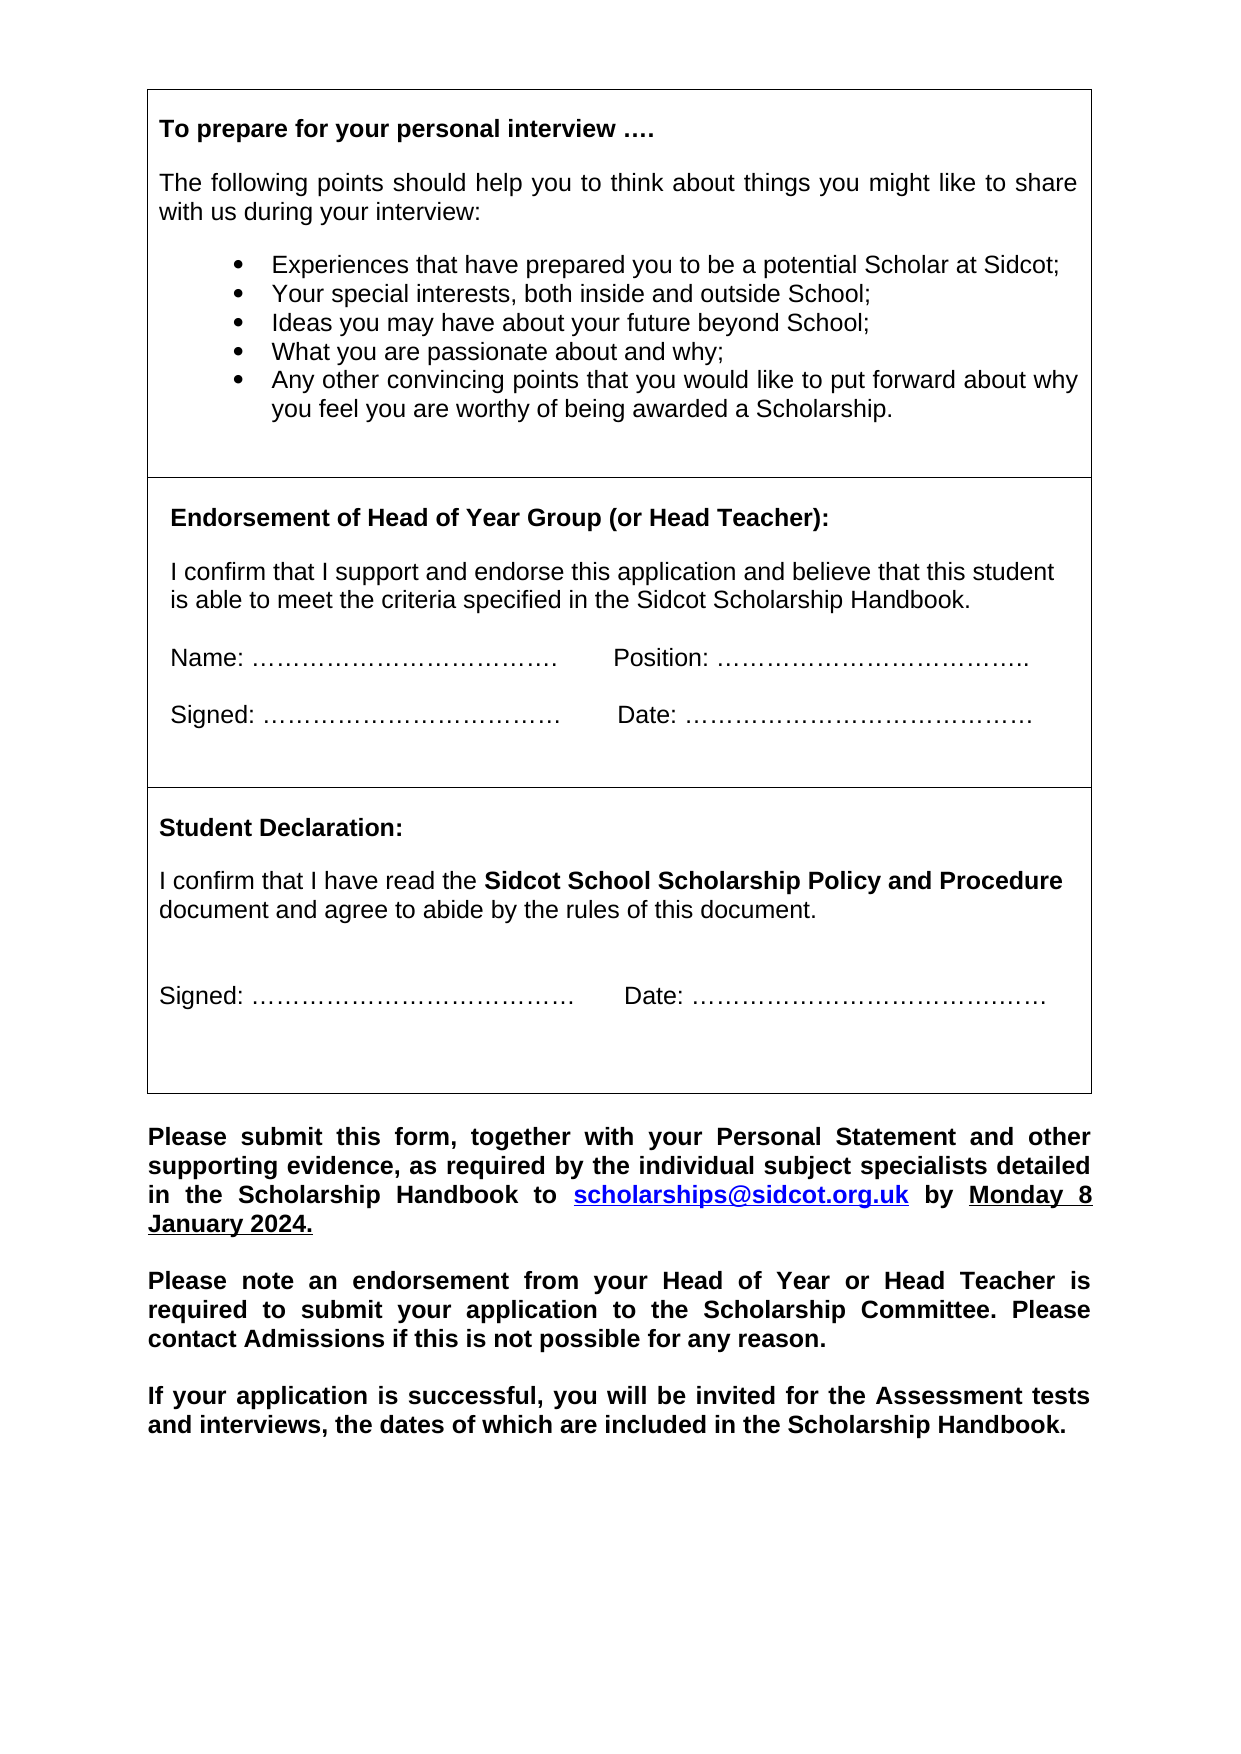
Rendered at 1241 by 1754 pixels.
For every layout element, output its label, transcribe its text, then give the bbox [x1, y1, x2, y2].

text Please note an endorsement from your Head of Year or Head Teacher is required to submit your application to the Scholarship Committee. Please contact Admissions if this is not possible for any reason. [148, 1267, 1092, 1353]
text If your application is successful, you will be invited for the Assessment tests and interviews, the dates of which are included in the Scholarship Handbook. [148, 1382, 1092, 1439]
text Please submit this form, together with your Personal Statement and other supporting evidence, as required by the individual subject specialists detailed in the Scholarship Handbook to scholarships@sidcot.org.uk by Monday 8 January 2024. [148, 1123, 1092, 1238]
table_cell Student Declaration: I confirm that I have read the Sidcot School Scholarship Policy and Procedure document and agree to abide by the rules of this document. Signed: ………………………………… Date: ……………………………….…… [148, 788, 1091, 1093]
table_cell To prepare for your personal interview …. The following points should help you to think about things you might like to share with us during your interview: Experiences that have prepared you to be a potential Scholar at Sidcot; Your special interests, both inside and outside School; Ideas you may have about your future beyond School; What you are passionate about and why; Any other convincing points that you would like to put forward about why you feel you are worthy of being awarded a Scholarship. [148, 90, 1091, 477]
table_cell [148, 478, 1091, 787]
